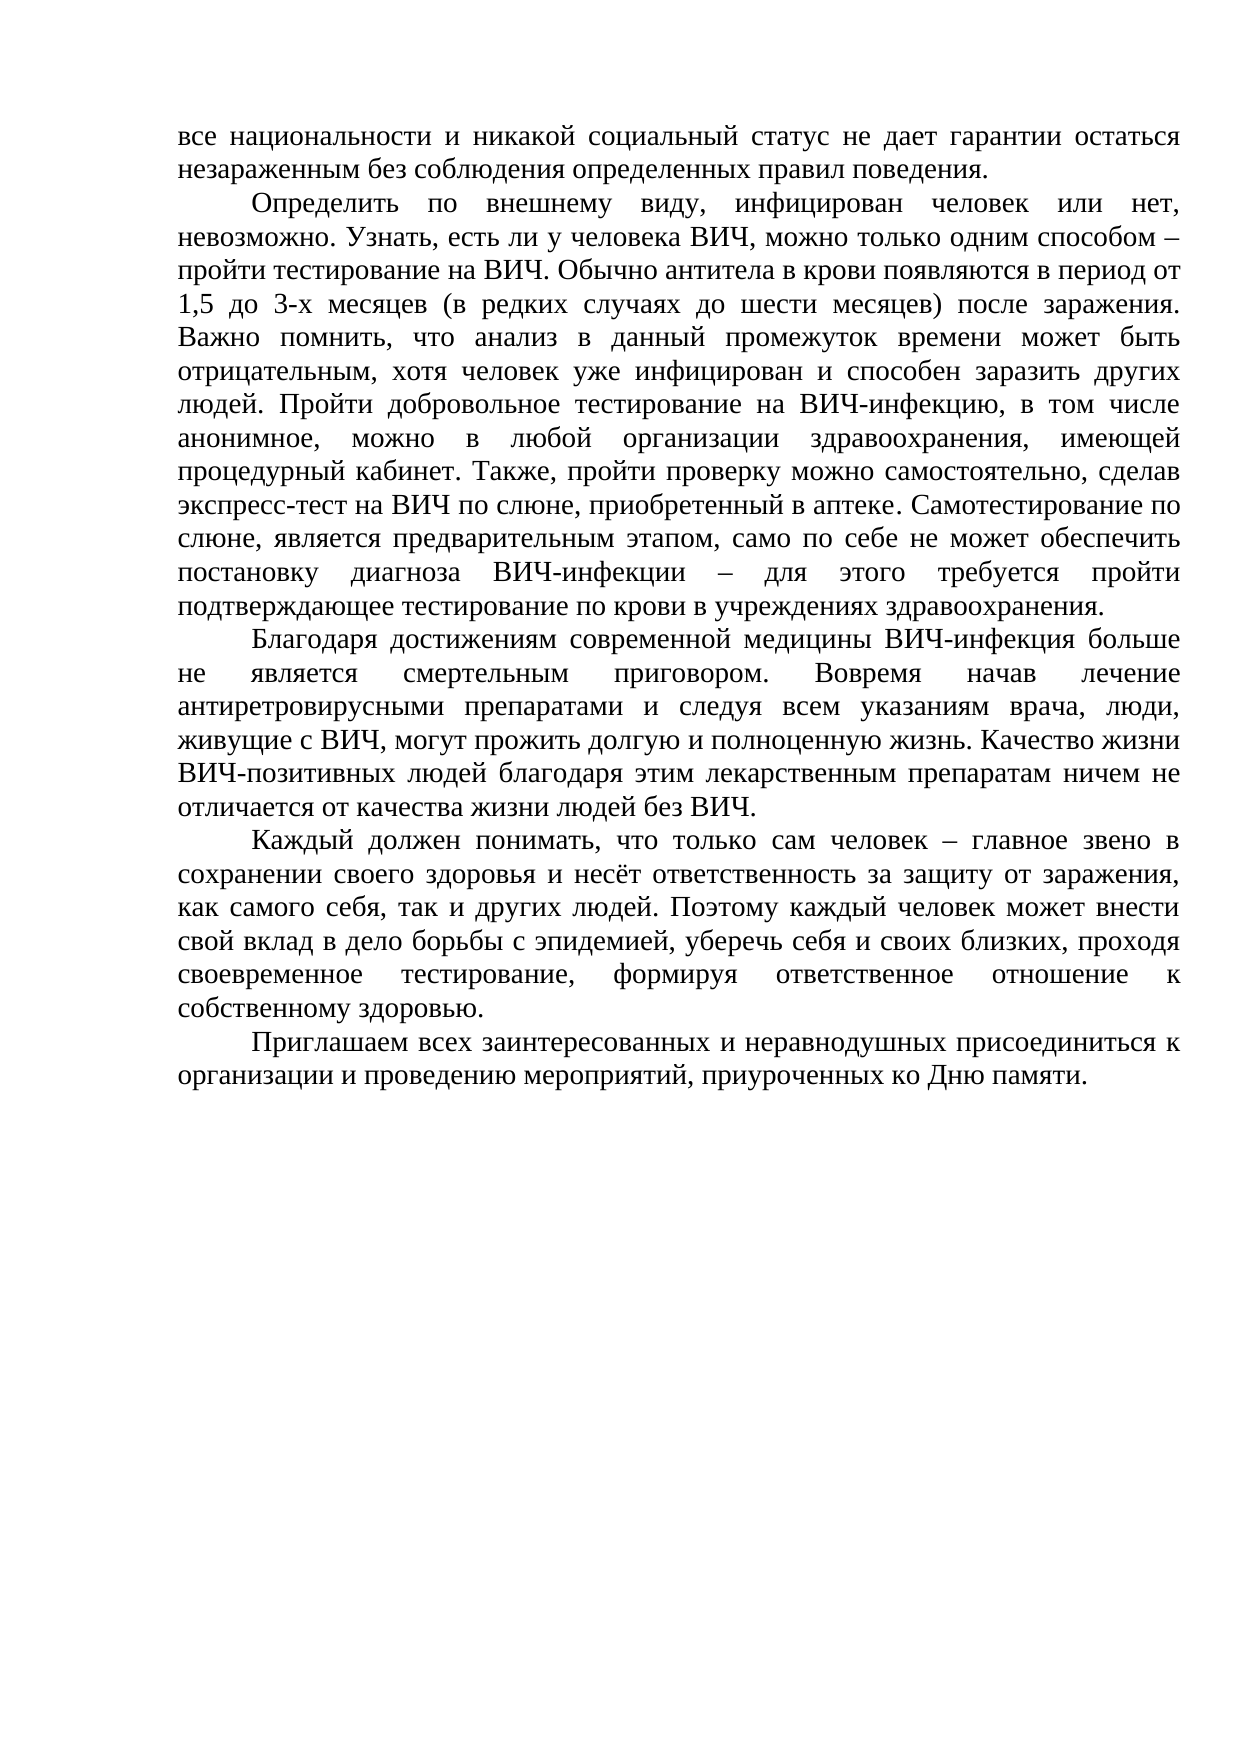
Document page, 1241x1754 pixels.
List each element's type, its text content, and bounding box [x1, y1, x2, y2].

text Каждый должен понимать, что только сам человек – главное звено в сохранении своего здоровья и несёт ответственность за защиту от заражения, как самого себя, так и других людей. Поэтому каждый человек может внести свой вклад в дело борьбы с эпидемией, уберечь себя и своих близких, проходя своевременное тестирование, формируя ответственное отношение к собственному здоровью. [177, 822, 1181, 1024]
text Определить по внешнему виду, инфицирован человек или нет, невозможно. Узнать, есть ли у человека ВИЧ, можно только одним способом – пройти тестирование на ВИЧ. Обычно антитела в крови появляются в период от 1,5 до 3-х месяцев (в редких случаях до шести месяцев) после заражения. Важно помнить, что анализ в данный промежуток времени может быть отрицательным, хотя человек уже инфицирован и способен заразить других людей. Пройти добровольное тестирование на ВИЧ-инфекцию, в том числе анонимное, можно в любой организации здравоохранения, имеющей процедурный кабинет. Также, пройти проверку можно самостоятельно, сделав экспресс-тест на ВИЧ по слюне, приобретенный в аптеке. Самотестирование по слюне, является предварительным этапом, само по себе не может обеспечить постановку диагноза ВИЧ-инфекции – для этого требуется пройти подтверждающее тестирование по крови в учреждениях здравоохранения. [177, 185, 1181, 621]
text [177, 118, 1181, 185]
text Благодаря достижениям современной медицины ВИЧ-инфекция больше не является смертельным приговором. Вовремя начав лечение антиретровирусными препаратами и следуя всем указаниям врача, люди, живущие с ВИЧ, могут прожить долгую и полноценную жизнь. Качество жизни ВИЧ-позитивных людей благодаря этим лекарственным препаратам ничем не отличается от качества жизни людей без ВИЧ. [177, 621, 1181, 822]
text Приглашаем всех заинтересованных и неравнодушных присоединиться к организации и проведению мероприятий, приуроченных ко Дню памяти. [177, 1024, 1181, 1091]
